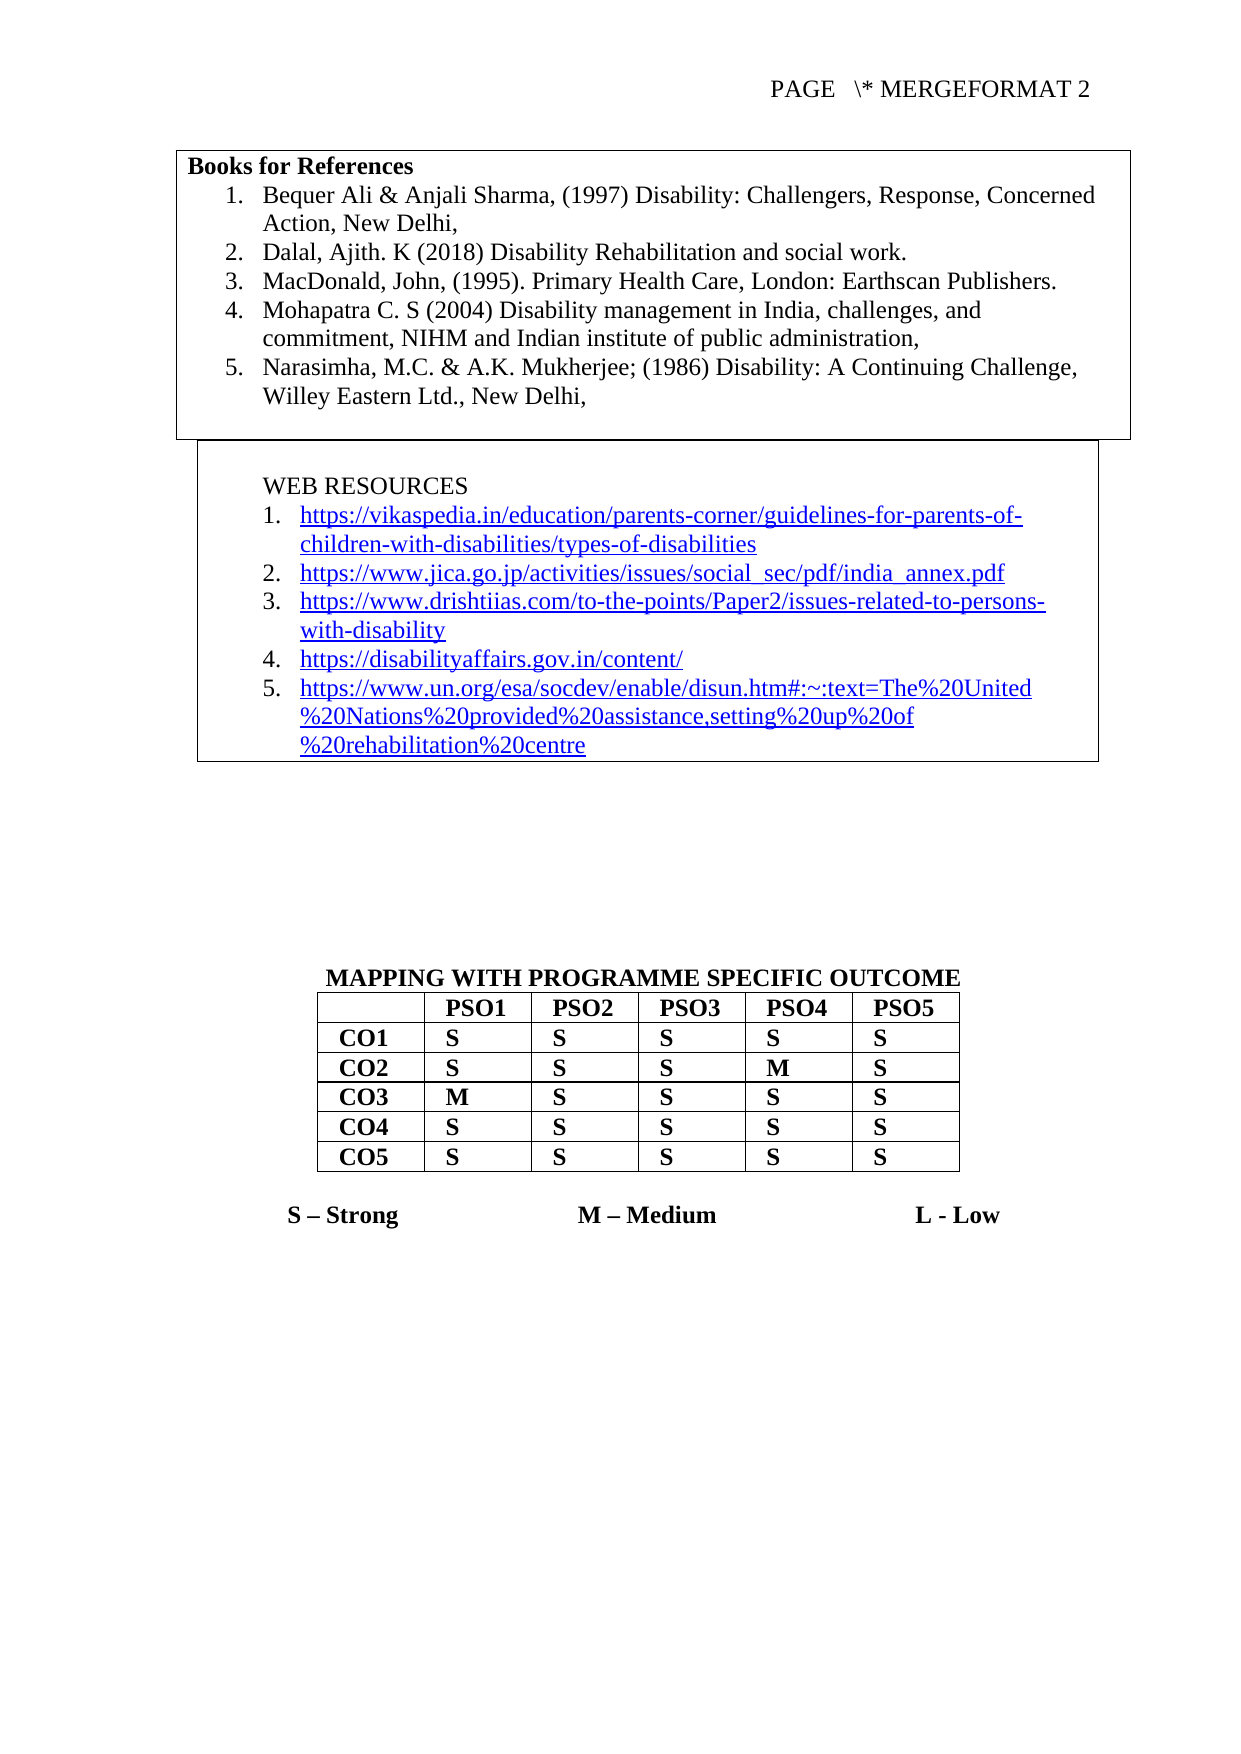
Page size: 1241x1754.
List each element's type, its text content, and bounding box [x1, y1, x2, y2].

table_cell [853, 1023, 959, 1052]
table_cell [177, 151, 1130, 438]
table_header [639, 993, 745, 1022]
text S – Strong M – Medium L - Low [197, 1201, 1090, 1229]
list https://disabilityaffairs.gov.in/content/ [198, 641, 1098, 669]
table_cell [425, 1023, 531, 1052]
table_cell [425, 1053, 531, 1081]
list https://vikaspedia.in/education/parents-corner/guidelines-for-parents-of-children-with-disabilities/types-of-disabilities [198, 497, 1098, 554]
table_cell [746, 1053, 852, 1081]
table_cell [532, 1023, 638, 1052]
list https://www.jica.go.jp/activities/issues/social_sec/pdf/india_annex.pdf [198, 554, 1098, 583]
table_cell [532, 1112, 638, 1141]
list https://www.drishtiias.com/to-the-points/Paper2/issues-related-to-persons-with-disability [198, 583, 1098, 641]
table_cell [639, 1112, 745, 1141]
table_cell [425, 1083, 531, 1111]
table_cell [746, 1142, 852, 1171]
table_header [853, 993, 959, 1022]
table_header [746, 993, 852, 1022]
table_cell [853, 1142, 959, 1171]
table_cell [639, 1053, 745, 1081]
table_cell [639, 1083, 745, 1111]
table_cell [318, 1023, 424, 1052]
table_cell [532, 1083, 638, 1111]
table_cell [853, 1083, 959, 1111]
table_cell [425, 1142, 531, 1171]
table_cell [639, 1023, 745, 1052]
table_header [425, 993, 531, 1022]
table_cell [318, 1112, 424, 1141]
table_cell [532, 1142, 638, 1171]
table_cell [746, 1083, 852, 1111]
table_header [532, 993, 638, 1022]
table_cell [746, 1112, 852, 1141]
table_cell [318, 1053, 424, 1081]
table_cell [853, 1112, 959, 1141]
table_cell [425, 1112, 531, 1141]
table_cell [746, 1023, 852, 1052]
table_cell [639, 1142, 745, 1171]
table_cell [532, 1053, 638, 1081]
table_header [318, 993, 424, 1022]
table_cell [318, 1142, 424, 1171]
list https://www.un.org/esa/socdev/enable/disun.htm#:~:text=The%20United%20Nations%20provided%20assistance,setting%20up%20of%20rehabilitation%20centre [198, 669, 1098, 761]
text MAPPING WITH PROGRAMME SPECIFIC OUTCOME [197, 963, 1090, 992]
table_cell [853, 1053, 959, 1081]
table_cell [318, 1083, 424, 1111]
text WEB RESOURCES [198, 468, 1098, 497]
